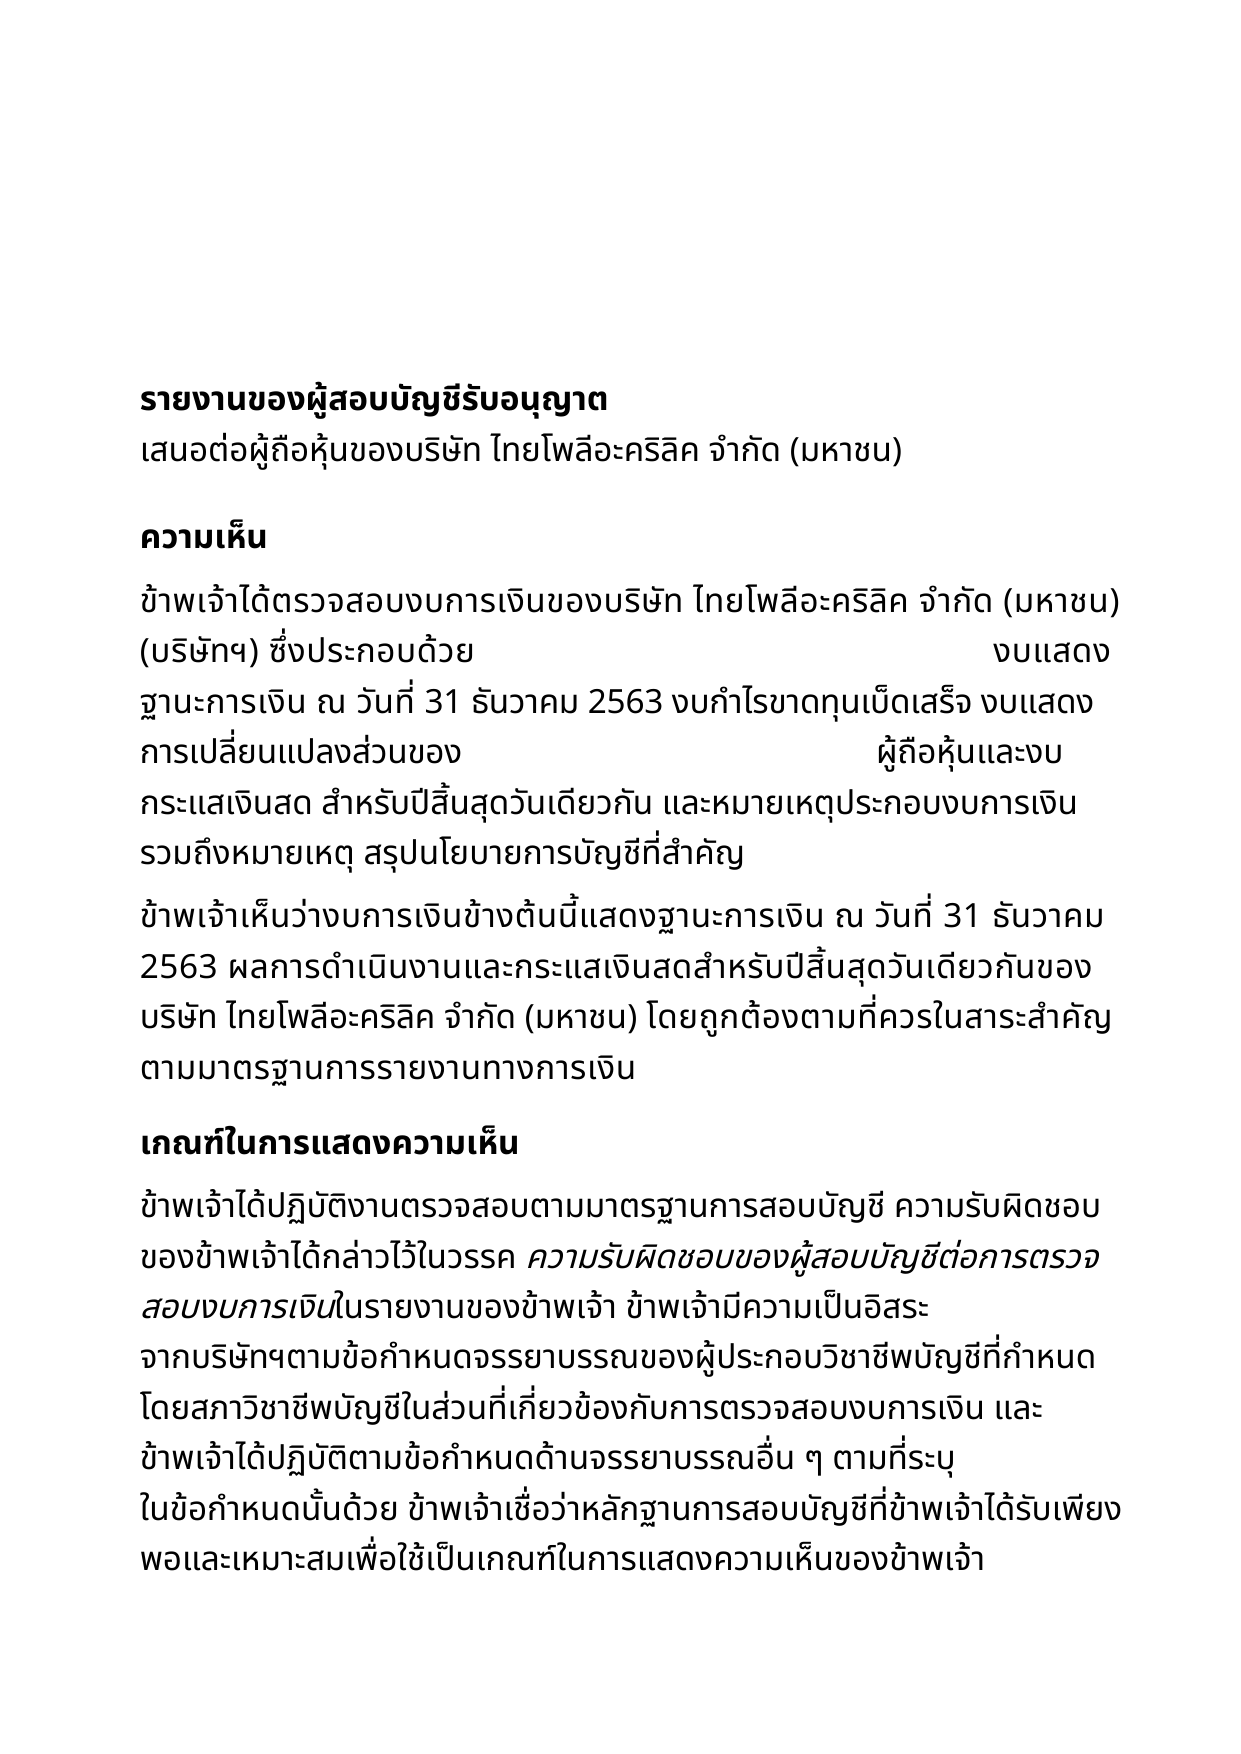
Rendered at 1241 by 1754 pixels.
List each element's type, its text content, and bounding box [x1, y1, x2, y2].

text ข้าพเจ้าเห็นว่างบการเงินข้างต้นนี้แสดงฐานะการเงิน ณ วันที่ 31 ธันวาคม 2563 ผลการดำเนินงานและกระแสเงินสดสำหรับปีสิ้นสุดวันเดียวกันของบริษัท ไทยโพลีอะคริลิค จำกัด (มหาชน) โดยถูกต้องตามที่ควรในสาระสำคัญตามมาตรฐานการรายงานทางการเงิน [139, 892, 1128, 1094]
text ข้าพเจ้าได้ตรวจสอบงบการเงินของบริษัท ไทยโพลีอะคริลิค จำกัด (มหาชน) (บริษัทฯ) ซึ่งประกอบด้วย งบแสดงฐานะการเงิน ณ วันที่ 31 ธันวาคม 2563 งบกำไรขาดทุนเบ็ดเสร็จ งบแสดงการเปลี่ยนแปลงส่วนของ ผู้ถือหุ้นและงบกระแสเงินสด สำหรับปีสิ้นสุดวันเดียวกัน และหมายเหตุประกอบงบการเงินรวมถึงหมายเหตุ สรุปนโยบายการบัญชีที่สำคัญ [139, 576, 1128, 879]
text ข้าพเจ้าได้ปฏิบัติงานตรวจสอบตามมาตรฐานการสอบบัญชี ความรับผิดชอบของข้าพเจ้าได้กล่าวไว้ในวรรค ความรับผิดชอบของผู้สอบบัญชีต่อการตรวจสอบงบการเงินในรายงานของข้าพเจ้า ข้าพเจ้ามีความเป็นอิสระ จากบริษัทฯตามข้อกำหนดจรรยาบรรณของผู้ประกอบวิชาชีพบัญชีที่กำหนดโดยสภาวิชาชีพบัญชีในส่วนที่เกี่ยวข้องกับการตรวจสอบงบการเงิน และข้าพเจ้าได้ปฏิบัติตามข้อกำหนดด้านจรรยาบรรณอื่น ๆ ตามที่ระบุ ในข้อกำหนดนั้นด้วย ข้าพเจ้าเชื่อว่าหลักฐานการสอบบัญชีที่ข้าพเจ้าได้รับเพียงพอและเหมาะสมเพื่อใช้เป็นเกณฑ์ในการแสดงความเห็นของข้าพเจ้า [139, 1182, 1128, 1586]
text เสนอต่อผู้ถือหุ้นของบริษัท ไทยโพลีอะคริลิค จำกัด (มหาชน) [139, 425, 1128, 476]
text รายงานของผู้สอบบัญชีรับอนุญาต [139, 375, 1128, 425]
text เกณฑ์ในการแสดงความเห็น [139, 1119, 1128, 1170]
text ความเห็น [139, 513, 1128, 564]
